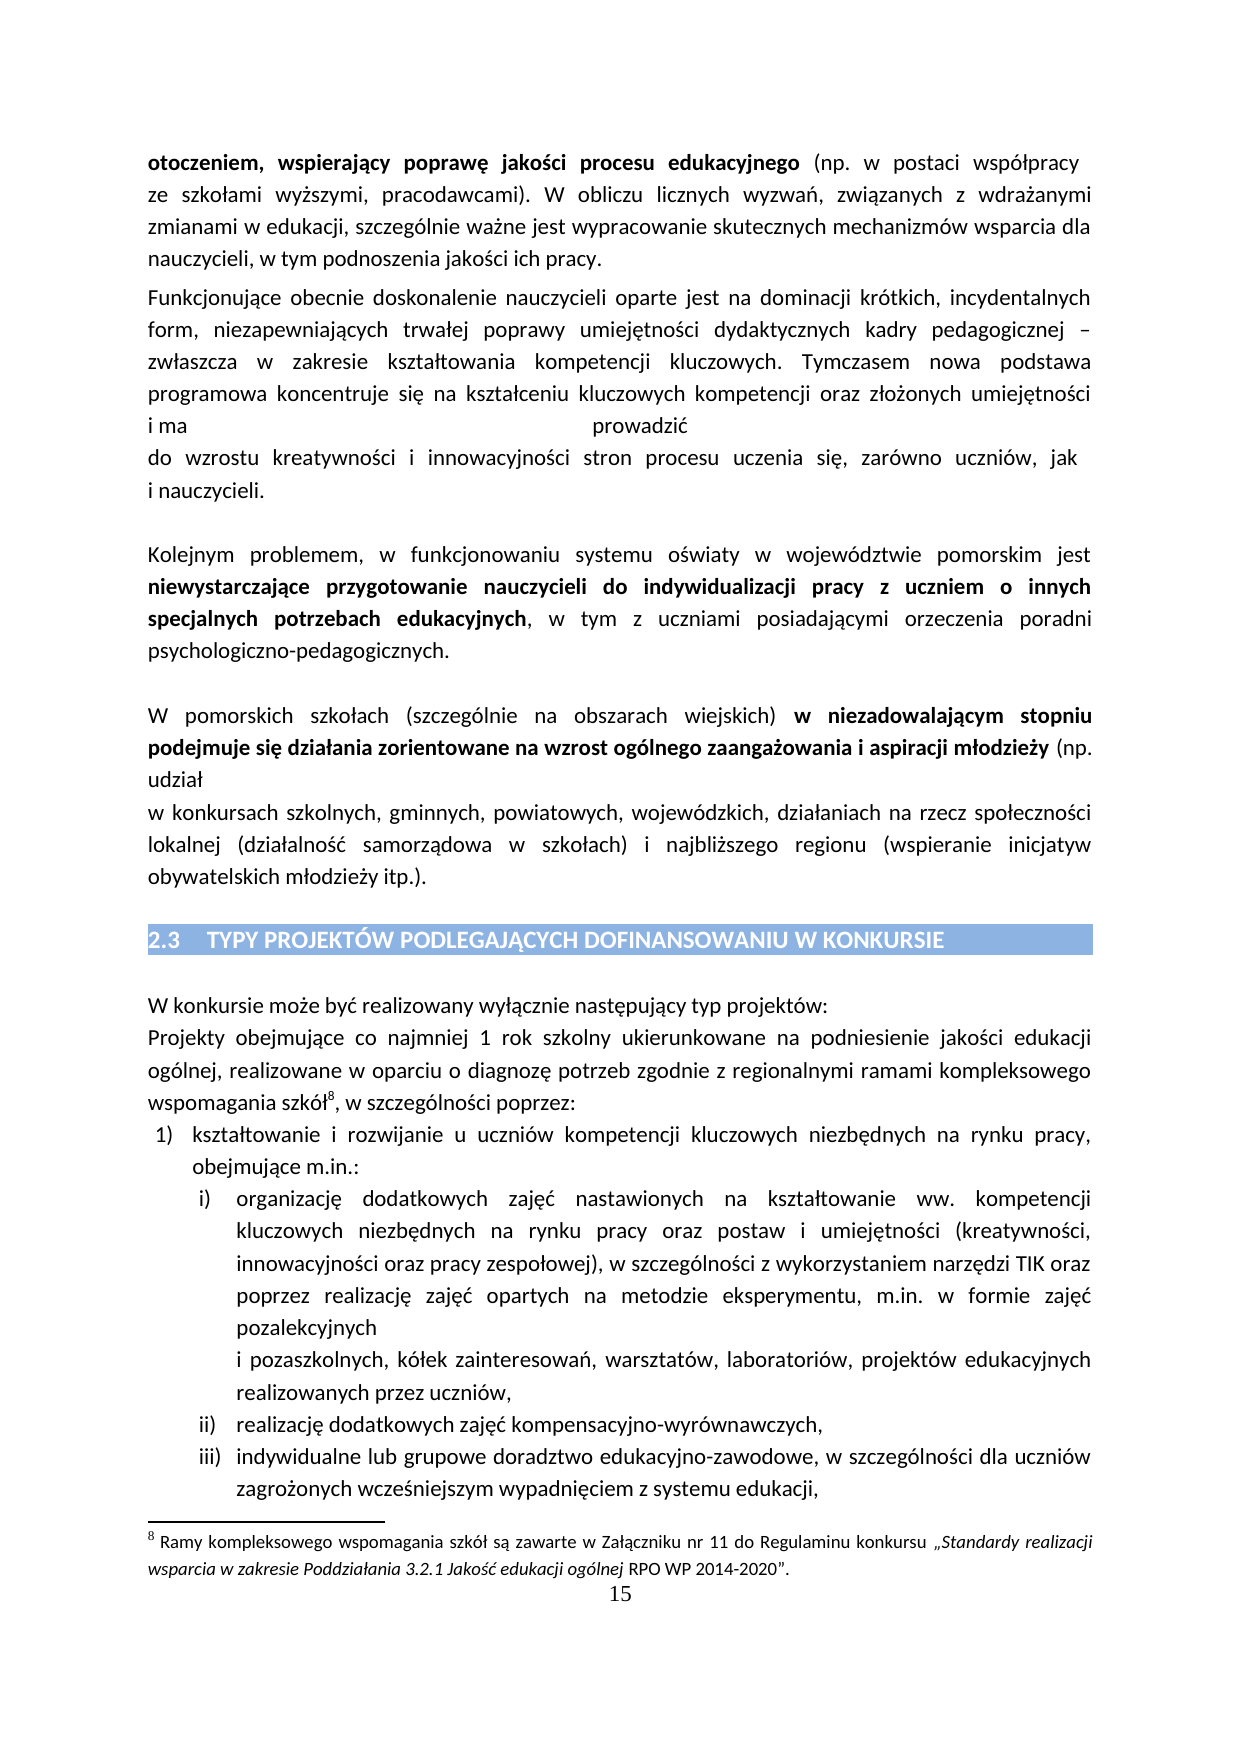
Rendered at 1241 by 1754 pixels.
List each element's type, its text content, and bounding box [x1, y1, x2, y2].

text Kolejnym problemem, w funkcjonowaniu systemu oświaty w województwie pomorskim jest niewystarczające przygotowanie nauczycieli do indywidualizacji pracy z uczniem o innych specjalnych potrzebach edukacyjnych, w tym z uczniami posiadającymi orzeczenia poradni psychologiczno-pedagogicznych. [148, 540, 1093, 665]
list organizację dodatkowych zajęć nastawionych na kształtowanie ww. kompetencji kluczowych niezbędnych na rynku pracy oraz postaw i umiejętności (kreatywności, innowacyjności oraz pracy zespołowej), w szczególności z wykorzystaniem narzędzi TIK oraz poprzez realizację zajęć opartych na metodzie eksperymentu, m.in. w formie zajęć pozalekcyjnych i pozaszkolnych, kółek zainteresowań, warsztatów, laboratoriów, projektów edukacyjnych realizowanych przez uczniów, [199, 1184, 1093, 1406]
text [148, 148, 1093, 272]
text W pomorskich szkołach (szczególnie na obszarach wiejskich) w niezadowalającym stopniu podejmuje się działania zorientowane na wzrost ogólnego zaangażowania i aspiracji młodzieży (np. udział w konkursach szkolnych, gminnych, powiatowych, wojewódzkich, działaniach na rzecz społeczności lokalnej (działalność samorządowa w szkołach) i najbliższego regionu (wspieranie inicjatyw obywatelskich młodzieży itp.). [148, 701, 1093, 890]
list realizację dodatkowych zajęć kompensacyjno-wyrównawczych, [199, 1410, 1093, 1438]
text Projekty obejmujące co najmniej 1 rok szkolny ukierunkowane na podniesienie jakości edukacji ogólnej, realizowane w oparciu o diagnozę potrzeb zgodnie z regionalnymi ramami kompleksowego wspomagania szkół, w szczególności poprzez: [148, 1023, 1093, 1116]
subtitle 2.3 TYPY PROJEKTÓW PODLEGAJĄCYCH DOFINANSOWANIU W KONKURSIE [148, 924, 1093, 955]
list indywidualne lub grupowe doradztwo edukacyjno-zawodowe, w szczególności dla uczniów zagrożonych wcześniejszym wypadnięciem z systemu edukacji, [199, 1442, 1093, 1502]
text Funkcjonujące obecnie doskonalenie nauczycieli oparte jest na dominacji krótkich, incydentalnych form, niezapewniających trwałej poprawy umiejętności dydaktycznych kadry pedagogicznej – zwłaszcza w zakresie kształtowania kompetencji kluczowych. Tymczasem nowa podstawa programowa koncentruje się na kształceniu kluczowych kompetencji oraz złożonych umiejętności i ma prowadzić do wzrostu kreatywności i innowacyjności stron procesu uczenia się, zarówno uczniów, jak i nauczycieli. [148, 283, 1093, 504]
text W konkursie może być realizowany wyłącznie następujący typ projektów: [148, 991, 1093, 1019]
list kształtowanie i rozwijanie u uczniów kompetencji kluczowych niezbędnych na rynku pracy, obejmujące m.in.: [154, 1120, 1093, 1180]
